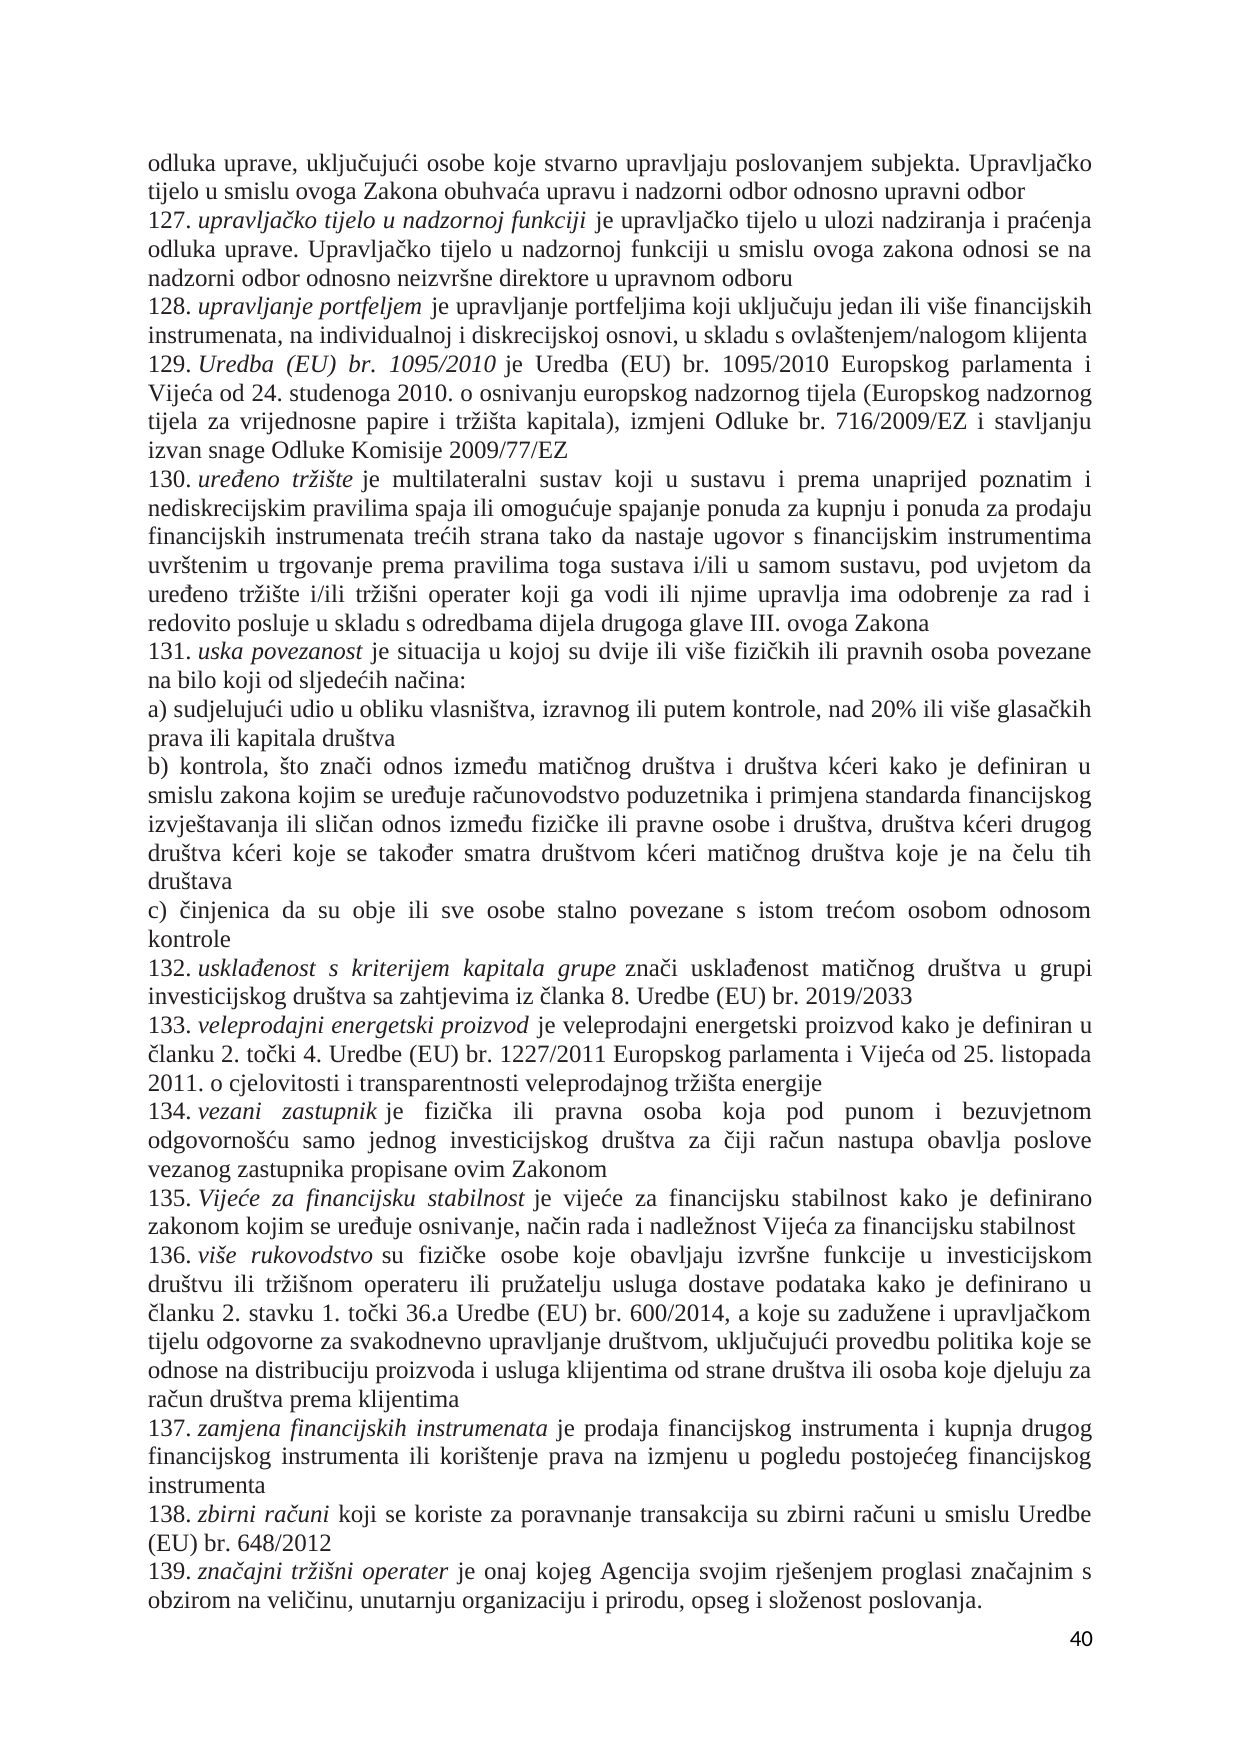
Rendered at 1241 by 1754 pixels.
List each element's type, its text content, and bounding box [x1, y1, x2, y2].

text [148, 148, 1093, 205]
text 127. upravljačko tijelo u nadzornoj funkciji je upravljačko tijelo u ulozi nadziranja i praćenja odluka uprave. Upravljačko tijelo u nadzornoj funkciji u smislu ovoga zakona odnosi se na nadzorni odbor odnosno neizvršne direktore u upravnom odboru [148, 205, 1093, 291]
text a) sudjelujući udio u obliku vlasništva, izravnog ili putem kontrole, nad 20% ili više glasačkih prava ili kapitala društva [148, 694, 1093, 751]
text 136. više rukovodstvo su fizičke osobe koje obavljaju izvršne funkcije u investicijskom društvu ili tržišnom operateru ili pružatelju usluga dostave podataka kako je definirano u članku 2. stavku 1. točki 36.a Uredbe (EU) br. 600/2014, a koje su zadužene i upravljačkom tijelu odgovorne za svakodnevno upravljanje društvom, uključujući provedbu politika koje se odnose na distribuciju proizvoda i usluga klijentima od strane društva ili osoba koje djeluju za račun društva prema klijentima [148, 1240, 1093, 1413]
text 138. zbirni računi koji se koriste za poravnanje transakcija su zbirni računi u smislu Uredbe (EU) br. 648/2012 [148, 1499, 1093, 1556]
text 131. uska povezanost je situacija u kojoj su dvije ili više fizičkih ili pravnih osoba povezane na bilo koji od sljedećih načina: [148, 636, 1093, 694]
text 129. Uredba (EU) br. 1095/2010 je Uredba (EU) br. 1095/2010 Europskog parlamenta i Vijeća od 24. studenoga 2010. o osnivanju europskog nadzornog tijela (Europskog nadzornog tijela za vrijednosne papire i tržišta kapitala), izmjeni Odluke br. 716/2009/EZ i stavljanju izvan snage Odluke Komisije 2009/77/EZ [148, 349, 1093, 464]
text 137. zamjena financijskih instrumenata je prodaja financijskog instrumenta i kupnja drugog financijskog instrumenta ili korištenje prava na izmjenu u pogledu postojećeg financijskog instrumenta [148, 1413, 1093, 1499]
text 130. uređeno tržište je multilateralni sustav koji u sustavu i prema unaprijed poznatim i nediskrecijskim pravilima spaja ili omogućuje spajanje ponuda za kupnju i ponuda za prodaju financijskih instrumenata trećih strana tako da nastaje ugovor s financijskim instrumentima uvrštenim u trgovanje prema pravilima toga sustava i/ili u samom sustavu, pod uvjetom da uređeno tržište i/ili tržišni operater koji ga vodi ili njime upravlja ima odobrenje za rad i redovito posluje u skladu s odredbama dijela drugoga glave III. ovoga Zakona [148, 464, 1093, 636]
text 139. značajni tržišni operater je onaj kojeg Agencija svojim rješenjem proglasi značajnim s obzirom na veličinu, unutarnju organizaciju i prirodu, opseg i složenost poslovanja. [148, 1556, 1093, 1614]
text 132. usklađenost s kriterijem kapitala grupe znači usklađenost matičnog društva u grupi investicijskog društva sa zahtjevima iz članka 8. Uredbe (EU) br. 2019/2033 [148, 953, 1093, 1010]
text b) kontrola, što znači odnos između matičnog društva i društva kćeri kako je definiran u smislu zakona kojim se uređuje računovodstvo poduzetnika i primjena standarda financijskog izvještavanja ili sličan odnos između fizičke ili pravne osobe i društva, društva kćeri drugog društva kćeri koje se također smatra društvom kćeri matičnog društva koje je na čelu tih društava [148, 751, 1093, 895]
text 133. veleprodajni energetski proizvod je veleprodajni energetski proizvod kako je definiran u članku 2. točki 4. Uredbe (EU) br. 1227/2011 Europskog parlamenta i Vijeća od 25. listopada 2011. o cjelovitosti i transparentnosti veleprodajnog tržišta energije [148, 1010, 1093, 1096]
text 128. upravljanje portfeljem je upravljanje portfeljima koji uključuju jedan ili više financijskih instrumenata, na individualnoj i diskrecijskoj osnovi, u skladu s ovlaštenjem/nalogom klijenta [148, 291, 1093, 349]
text 135. Vijeće za financijsku stabilnost je vijeće za financijsku stabilnost kako je definirano zakonom kojim se uređuje osnivanje, način rada i nadležnost Vijeća za financijsku stabilnost [148, 1183, 1093, 1240]
text 134. vezani zastupnik je fizička ili pravna osoba koja pod punom i bezuvjetnom odgovornošću samo jednog investicijskog društva za čiji račun nastupa obavlja poslove vezanog zastupnika propisane ovim Zakonom [148, 1096, 1093, 1183]
text c) činjenica da su obje ili sve osobe stalno povezane s istom trećom osobom odnosom kontrole [148, 895, 1093, 953]
